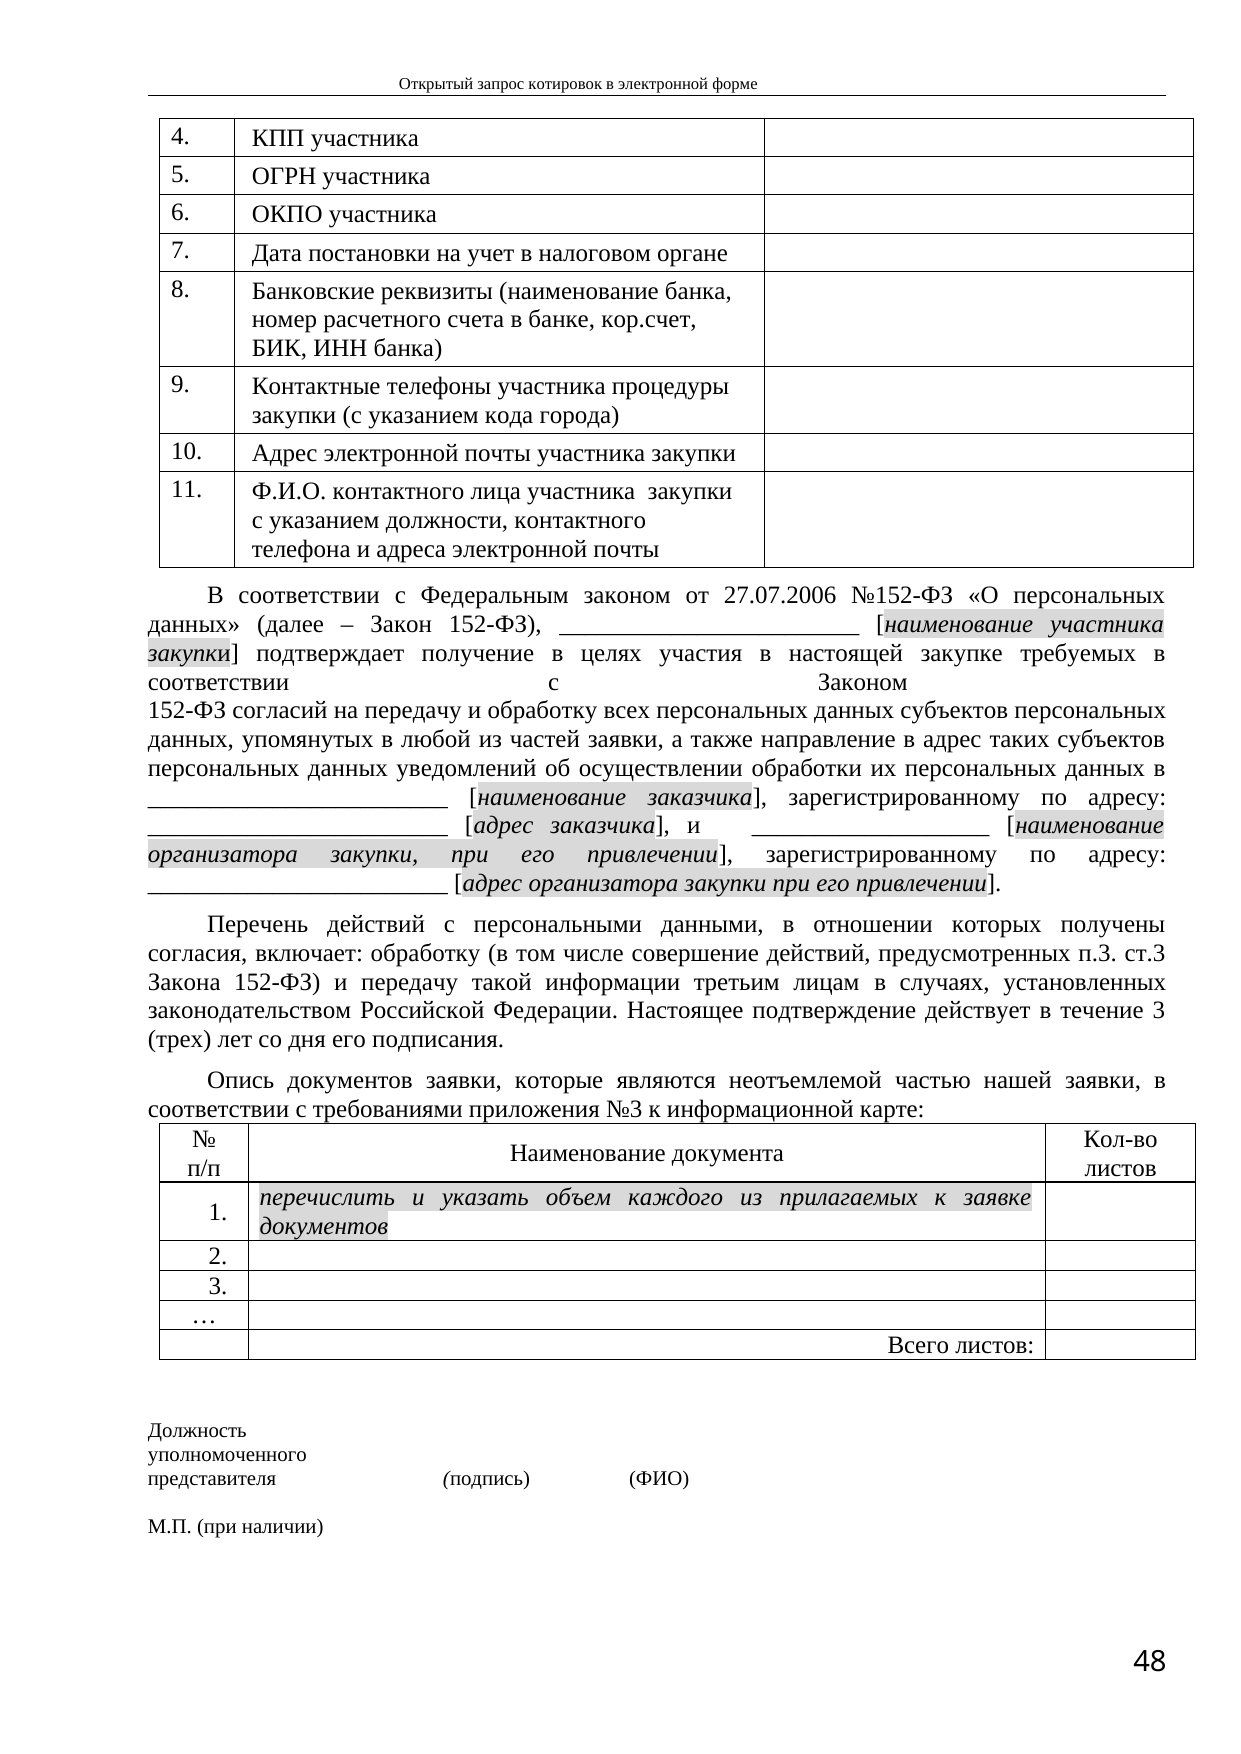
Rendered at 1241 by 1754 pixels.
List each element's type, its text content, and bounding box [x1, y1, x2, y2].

table_cell КПП участника [235, 119, 764, 156]
table_cell … [160, 1301, 248, 1329]
text уполномоченного [148, 1442, 1166, 1466]
text Опись документов заявки, которые являются неотъемлемой частью нашей заявки, в соответствии с требованиями приложения №3 к информационной карте: [148, 1065, 1166, 1123]
table_cell [765, 434, 1193, 471]
table_cell [160, 472, 234, 567]
table_cell [1046, 1301, 1195, 1329]
text Должность [148, 1418, 1166, 1442]
table_cell ОКПО участника [235, 195, 764, 232]
text Перечень действий с персональными данными, в отношении которых получены согласия, включает: обработку (в том числе совершение действий, предусмотренных п.3. ст.3 Закона 152-ФЗ) и передачу такой информации третьим лицам в случаях, установленных законодательством Российской Федерации. Настоящее подтверждение действует в течение 3 (трех) лет со дня его подписания. [148, 909, 1166, 1053]
table_cell [249, 1271, 1045, 1299]
text В соответствии с Федеральным законом от 27.07.2006 №152-ФЗ «О персональных данных» (далее – Закон 152-ФЗ), ________________________ [наименование участника закупки] подтверждает получение в целях участия в настоящей закупке требуемых в соответствии с Законом 152-ФЗ согласий на передачу и обработку всех персональных данных субъектов персональных данных, упомянутых в любой из частей заявки, а также направление в адрес таких субъектов персональных данных уведомлений об осуществлении обработки их персональных данных в ________________________ [наименование заказчика], зарегистрированному по адресу: ________________________ [адрес заказчика], и ___________________ [наименование организатора закупки, при его привлечении], зарегистрированному по адресу: ________________________ [адрес организатора закупки при его привлечении]. [148, 580, 1166, 897]
table_cell [765, 472, 1193, 567]
table_cell [765, 157, 1193, 194]
table_cell [160, 434, 234, 471]
table_cell [1046, 1330, 1195, 1359]
table_cell [160, 1183, 248, 1240]
text представителя (подпись) (ФИО) [148, 1466, 1166, 1490]
table_cell Контактные телефоны участника процедуры закупки (с указанием кода города) [235, 367, 764, 433]
table_cell [249, 1301, 1045, 1329]
table_cell [765, 272, 1193, 366]
table_cell Банковские реквизиты (наименование банка, номер расчетного счета в банке, кор.счет, БИК, ИНН банка) [235, 272, 764, 366]
table_cell [765, 119, 1193, 156]
table_header Наименование документа [249, 1124, 1045, 1181]
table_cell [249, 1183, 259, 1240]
table_cell Ф.И.О. контактного лица участника закупки с указанием должности, контактного телефона и адреса электронной почты [235, 472, 764, 567]
table_header № п/п [160, 1124, 248, 1181]
table_cell [160, 1271, 248, 1299]
table_cell Дата постановки на учет в налоговом органе [235, 234, 764, 271]
table_cell [160, 157, 234, 194]
table_cell [160, 272, 234, 366]
table_cell [160, 367, 234, 433]
table_cell Всего листов: [249, 1330, 1045, 1359]
table_cell [1046, 1271, 1195, 1299]
table_cell [160, 1330, 248, 1359]
table_cell [160, 1241, 248, 1270]
table_cell Адрес электронной почты участника закупки [235, 434, 764, 471]
table_cell перечислить и указать объем каждого из прилагаемых к заявке документов [388, 1183, 1045, 1240]
table_cell [160, 119, 234, 156]
table_header Кол-во листов [1046, 1124, 1195, 1181]
table_cell [1046, 1241, 1195, 1270]
table_cell [249, 1241, 1045, 1270]
table_cell [160, 234, 234, 271]
table_cell [765, 234, 1193, 271]
table_cell ОГРН участника [235, 157, 764, 194]
text М.П. (при наличии) [148, 1514, 1166, 1538]
table_cell [160, 195, 234, 232]
table_cell [765, 195, 1193, 232]
table_cell [765, 367, 1193, 433]
table_cell [1046, 1183, 1195, 1240]
